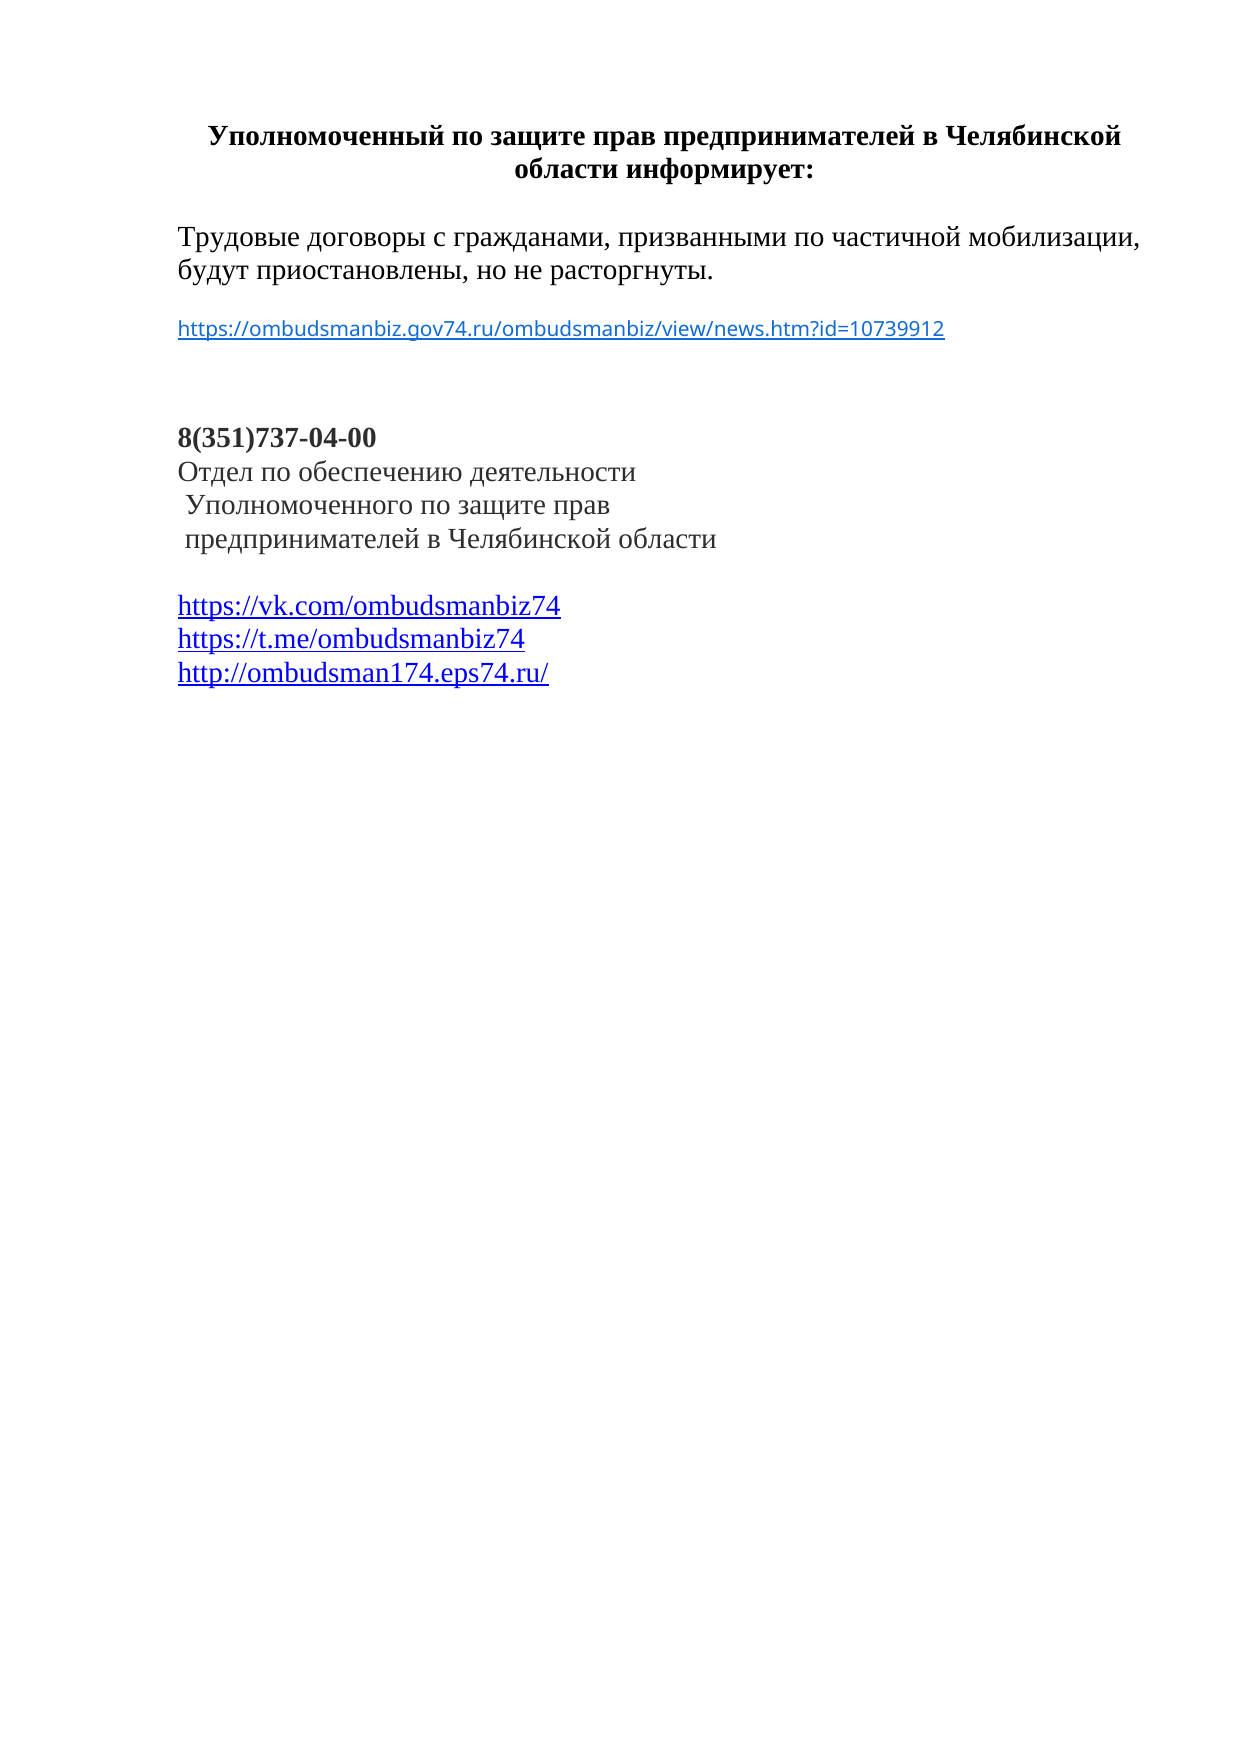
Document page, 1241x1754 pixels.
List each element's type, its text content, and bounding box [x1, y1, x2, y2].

text предпринимателей в Челябинской области [177, 521, 1152, 554]
text Уполномоченного по защите прав [177, 487, 1152, 521]
text https://t.me/ombudsmanbiz74 [177, 622, 1152, 655]
text 8(351)737-04-00 [177, 420, 1152, 454]
text Уполномоченный по защите прав предпринимателей в Челябинской области информирует: [177, 118, 1152, 185]
text https://ombudsmanbiz.gov74.ru/ombudsmanbiz/view/news.htm?id=10739912 [177, 314, 1152, 343]
text https://vk.com/ombudsmanbiz74 [177, 588, 1152, 622]
text Отдел по обеспечению деятельности [177, 454, 1152, 487]
text http://ombudsman174.eps74.ru/ [177, 655, 1152, 689]
text Трудовые договоры с гражданами, призванными по частичной мобилизации, будут приостановлены, но не расторгнуты. [177, 219, 1152, 286]
